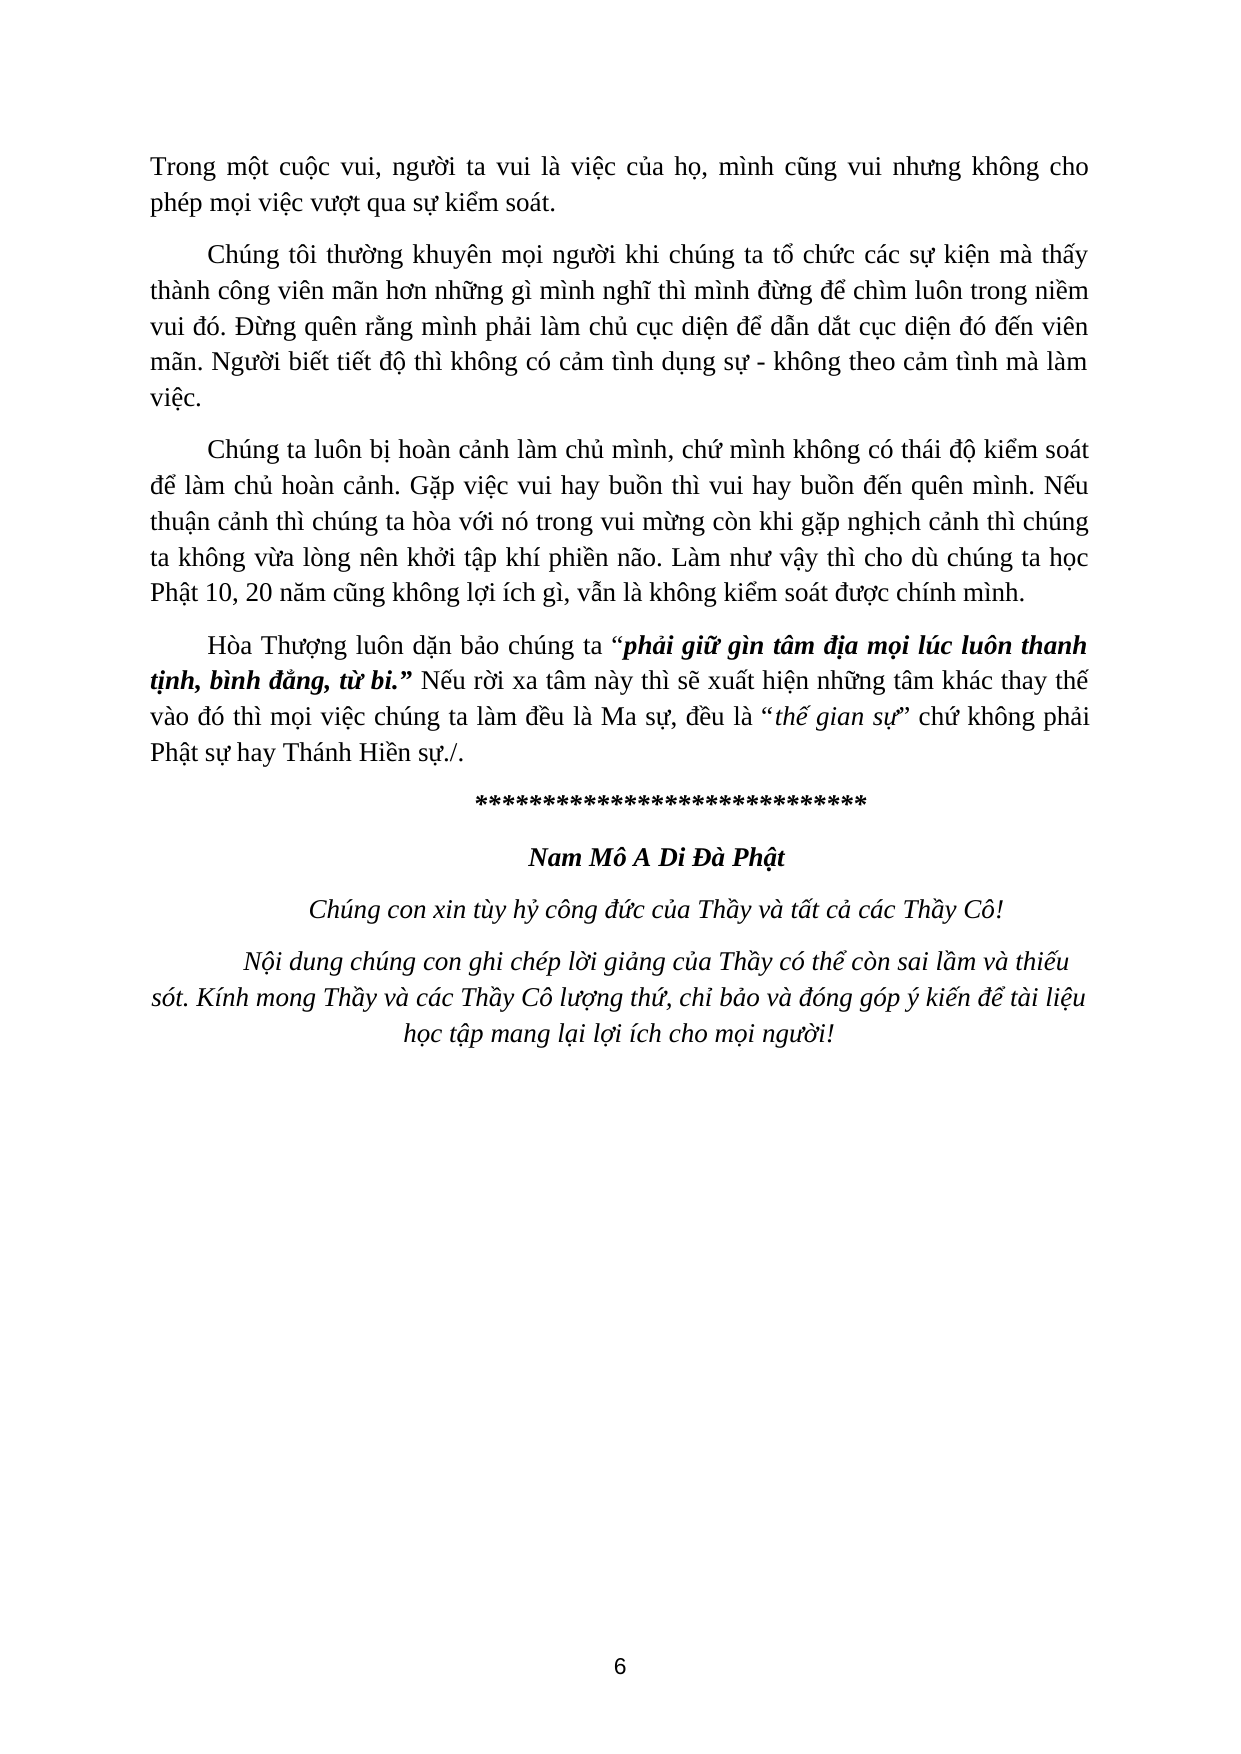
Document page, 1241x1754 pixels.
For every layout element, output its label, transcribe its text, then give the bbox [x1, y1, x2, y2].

text Nam Mô A Di Đà Phật [150, 841, 1090, 872]
text Chúng ta luôn bị hoàn cảnh làm chủ mình, chứ mình không có thái độ kiểm soát để làm chủ hoàn cảnh. Gặp việc vui hay buồn thì vui hay buồn đến quên mình. Nếu thuận cảnh thì chúng ta hòa với nó trong vui mừng còn khi gặp nghịch cảnh thì chúng ta không vừa lòng nên khởi tập khí phiền não. Làm như vậy thì cho dù chúng ta học Phật 10, 20 năm cũng không lợi ích gì, vẫn là không kiểm soát được chính mình. [150, 433, 1090, 607]
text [150, 150, 1090, 217]
text Nội dung chúng con ghi chép lời giảng của Thầy có thể còn sai lầm và thiếu sót. Kính mong Thầy và các Thầy Cô lượng thứ, chỉ bảo và đóng góp ý kiến để tài liệu học tập mang lại lợi ích cho mọi người! [150, 946, 1090, 1048]
text Chúng con xin tùy hỷ công đức của Thầy và tất cả các Thầy Cô! [150, 893, 1090, 924]
text Hòa Thượng luôn dặn bảo chúng ta “phải giữ gìn tâm địa mọi lúc luôn thanh tịnh, bình đẳng, từ bi.” Nếu rời xa tâm này thì sẽ xuất hiện những tâm khác thay thế vào đó thì mọi việc chúng ta làm đều là Ma sự, đều là “thế gian sự” chứ không phải Phật sự hay Thánh Hiền sự./. [150, 629, 1090, 767]
text ***************************** [150, 788, 1090, 819]
text Chúng tôi thường khuyên mọi người khi chúng ta tổ chức các sự kiện mà thấy thành công viên mãn hơn những gì mình nghĩ thì mình đừng để chìm luôn trong niềm vui đó. Đừng quên rằng mình phải làm chủ cục diện để dẫn dắt cục diện đó đến viên mãn. Người biết tiết độ thì không có cảm tình dụng sự - không theo cảm tình mà làm việc. [150, 238, 1090, 412]
